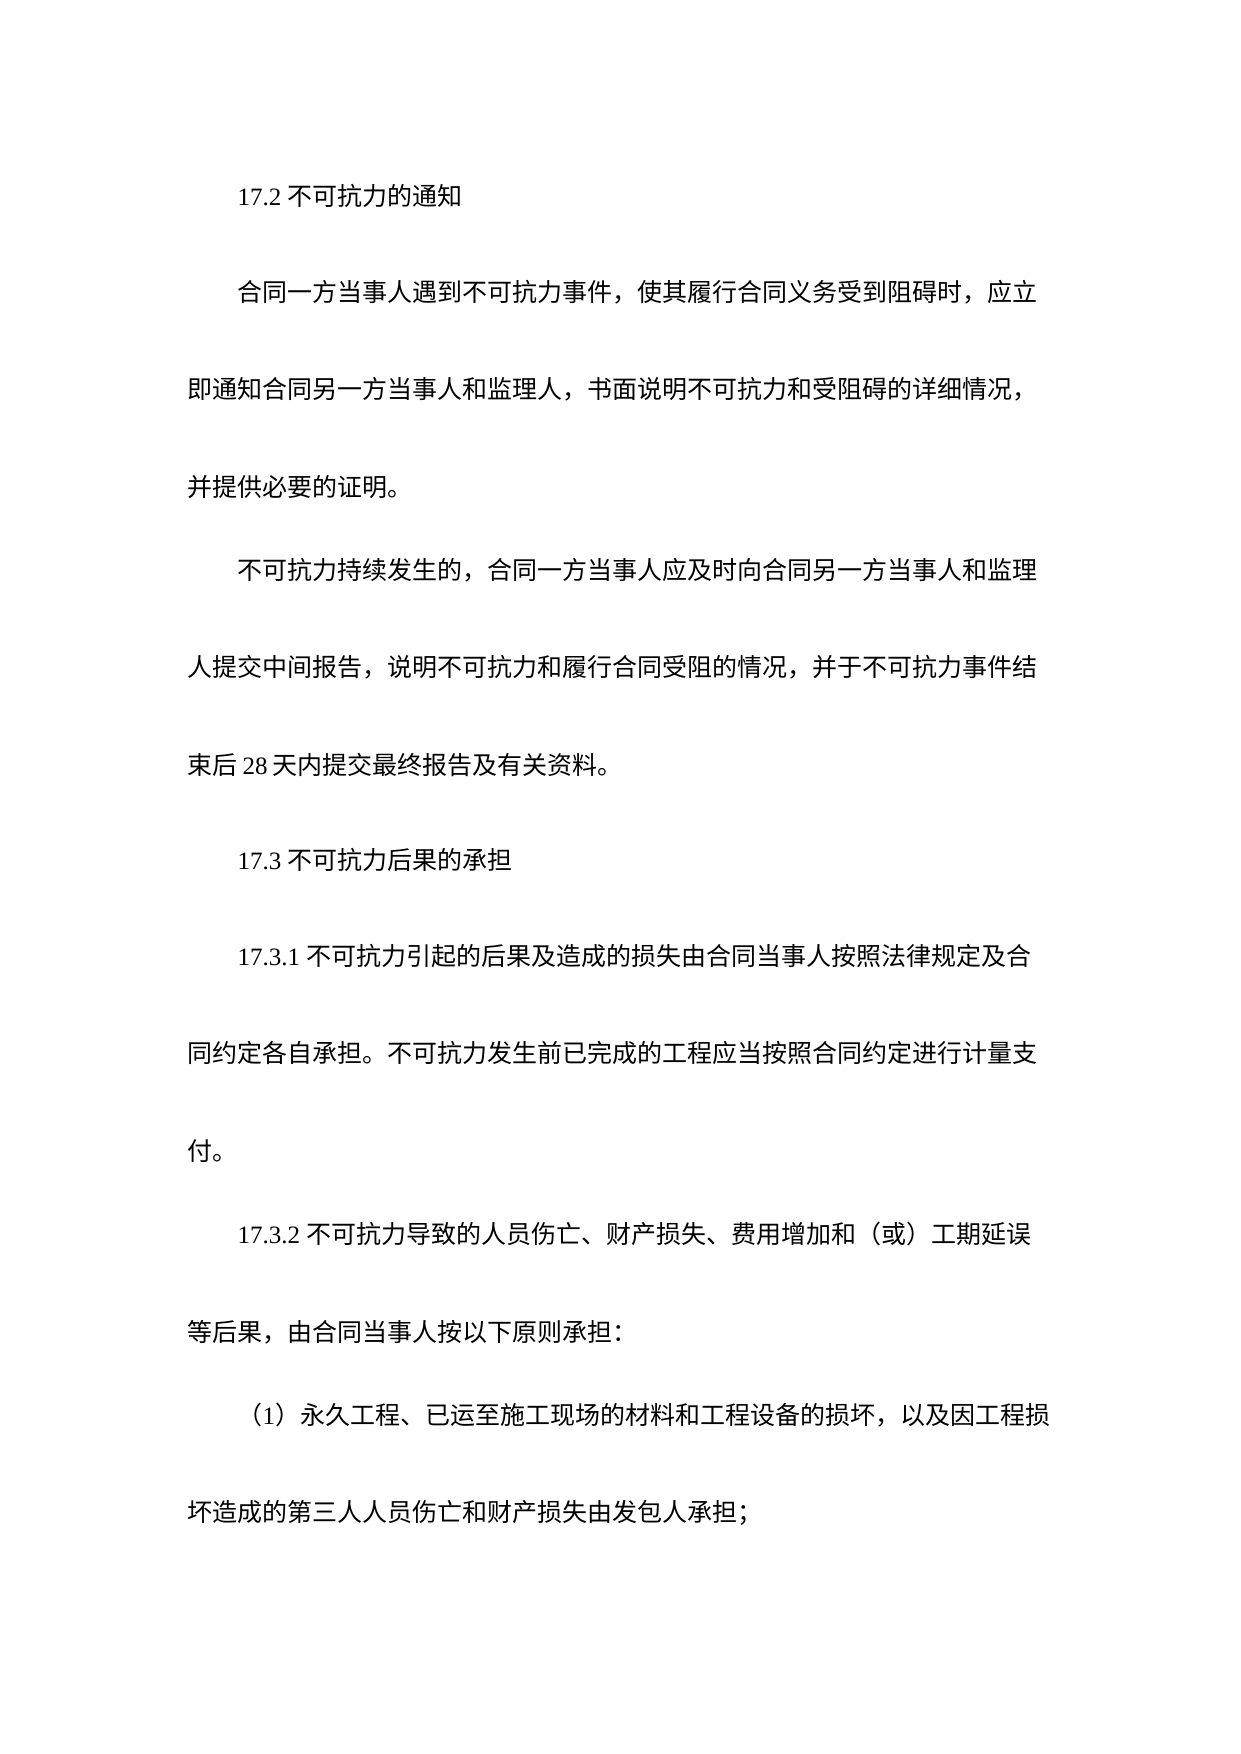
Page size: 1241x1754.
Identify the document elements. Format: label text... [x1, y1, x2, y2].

subtitle 17.3 不可抗力后果的承担 [187, 826, 1053, 891]
text 17.3.2 不可抗力导致的人员伤亡、财产损失、费用增加和（或）工期延误等后果，由合同当事人按以下原则承担： [187, 1200, 1053, 1363]
text 不可抗力持续发生的，合同一方当事人应及时向合同另一方当事人和监理人提交中间报告，说明不可抗力和履行合同受阻的情况，并于不可抗力事件结束后28天内提交最终报告及有关资料。 [187, 536, 1053, 796]
subtitle 17.2 不可抗力的通知 [187, 162, 1053, 227]
text 17.3.1 不可抗力引起的后果及造成的损失由合同当事人按照法律规定及合同约定各自承担。不可抗力发生前已完成的工程应当按照合同约定进行计量支付。 [187, 922, 1053, 1182]
text 合同一方当事人遇到不可抗力事件，使其履行合同义务受到阻碍时，应立即通知合同另一方当事人和监理人，书面说明不可抗力和受阻碍的详细情况，并提供必要的证明。 [187, 258, 1053, 518]
text （1）永久工程、已运至施工现场的材料和工程设备的损坏，以及因工程损坏造成的第三人人员伤亡和财产损失由发包人承担； [187, 1381, 1053, 1543]
